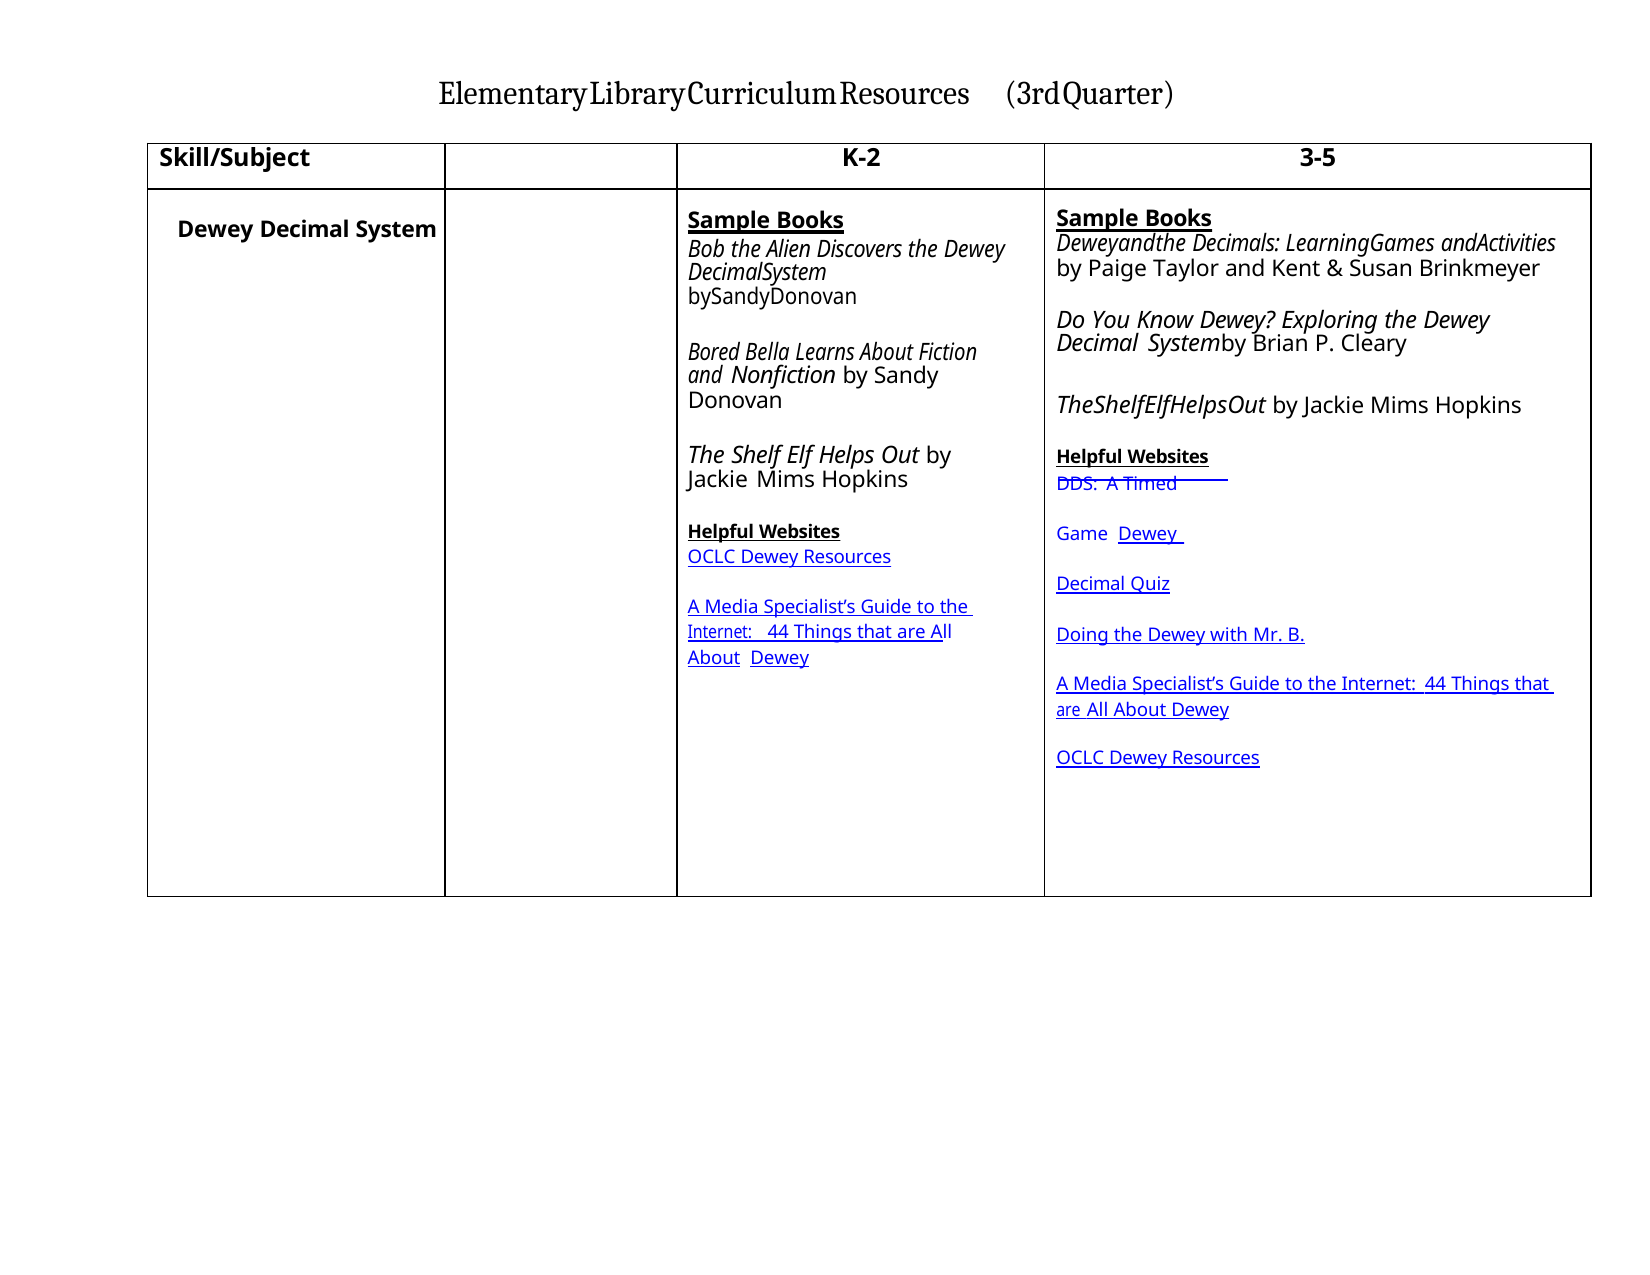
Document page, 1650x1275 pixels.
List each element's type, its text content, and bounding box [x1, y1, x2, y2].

table_cell [446, 190, 676, 896]
table_header K-2 [678, 144, 1044, 188]
table_cell Sample Books Bob the Alien Discovers the Dewey DecimalSystem bySandyDonovan Bored Bella Learns About Fiction and Nonfiction by Sandy Donovan The Shelf Elf Helps Out by Jackie Mims Hopkins Helpful Websites OCLC Dewey Resources A Media Specialist’s Guide to the Internet: 44 Things that are All About Dewey [678, 190, 1044, 896]
table_cell Dewey Decimal System [148, 190, 444, 896]
table_header Skill/Subject [148, 144, 444, 188]
table_header 3-5 [1045, 144, 1590, 188]
table_cell Sample Books Deweyandthe Decimals: LearningGames andActivities by Paige Taylor and Kent & Susan Brinkmeyer Do You Know Dewey? Exploring the Dewey Decimal Systemby Brian P. Cleary TheShelfElfHelpsOut by Jackie Mims Hopkins Helpful Websites DDS: A Timed Game Dewey Decimal Quiz Doing the Dewey with Mr. B. A Media Specialist’s Guide to the Internet: 44 Things that are All About Dewey OCLC Dewey Resources [1045, 190, 1590, 896]
table_header [446, 144, 676, 188]
